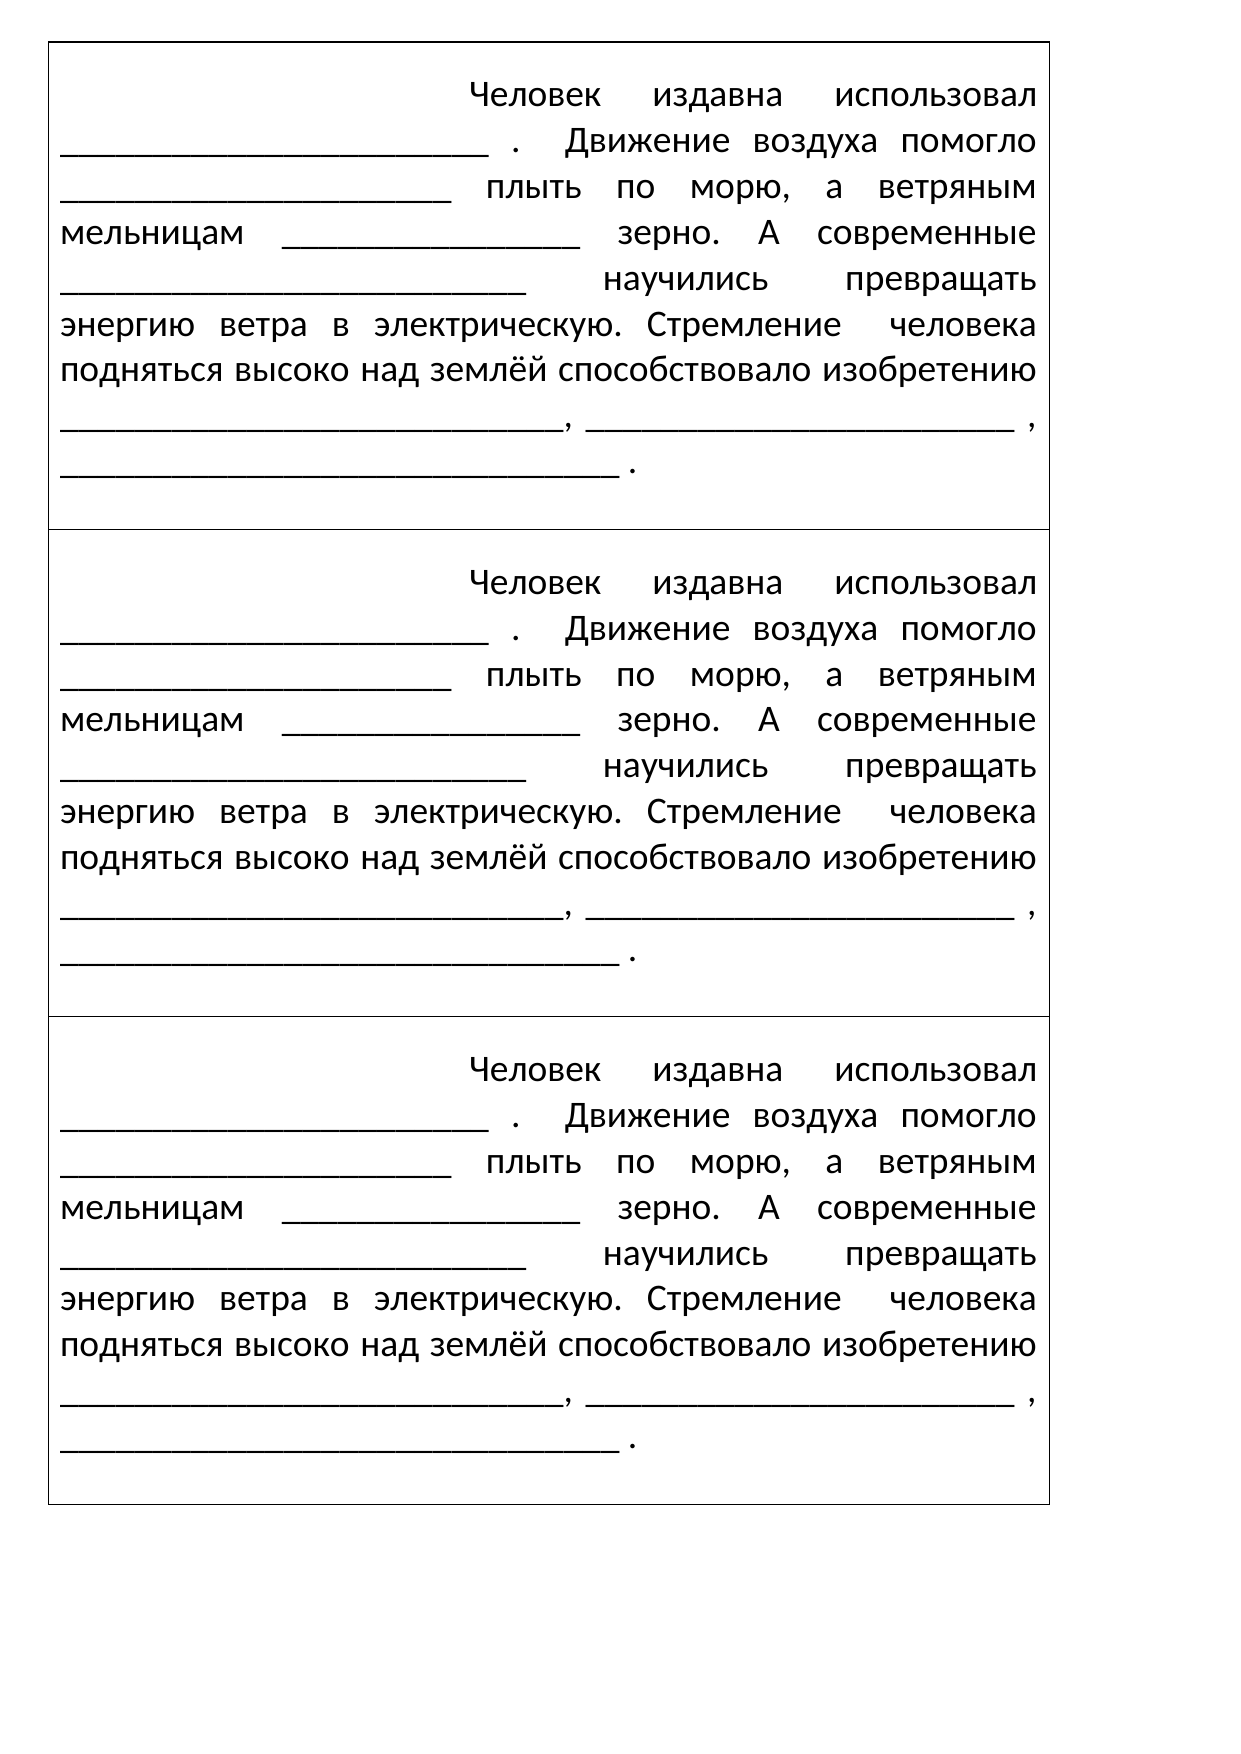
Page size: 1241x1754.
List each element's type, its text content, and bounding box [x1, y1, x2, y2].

table_cell Человек издавна использовал _______________________ . Движение воздуха помогло _____________________ плыть по морю, а ветряным мельницам ________________ зерно. А современные _________________________ научились превращать энергию ветра в электрическую. Стремление человека подняться высоко над землёй способствовало изобретению ___________________________, _______________________ , ______________________________ . [49, 1017, 1049, 1503]
table_cell Человек издавна использовал _______________________ . Движение воздуха помогло _____________________ плыть по морю, а ветряным мельницам ________________ зерно. А современные _________________________ научились превращать энергию ветра в электрическую. Стремление человека подняться высоко над землёй способствовало изобретению ___________________________, _______________________ , ______________________________ . [49, 530, 1049, 1016]
table_header Человек издавна использовал _______________________ . Движение воздуха помогло _____________________ плыть по морю, а ветряным мельницам ________________ зерно. А современные _________________________ научились превращать энергию ветра в электрическую. Стремление человека подняться высоко над землёй способствовало изобретению ___________________________, _______________________ , ______________________________ . [49, 43, 1049, 529]
